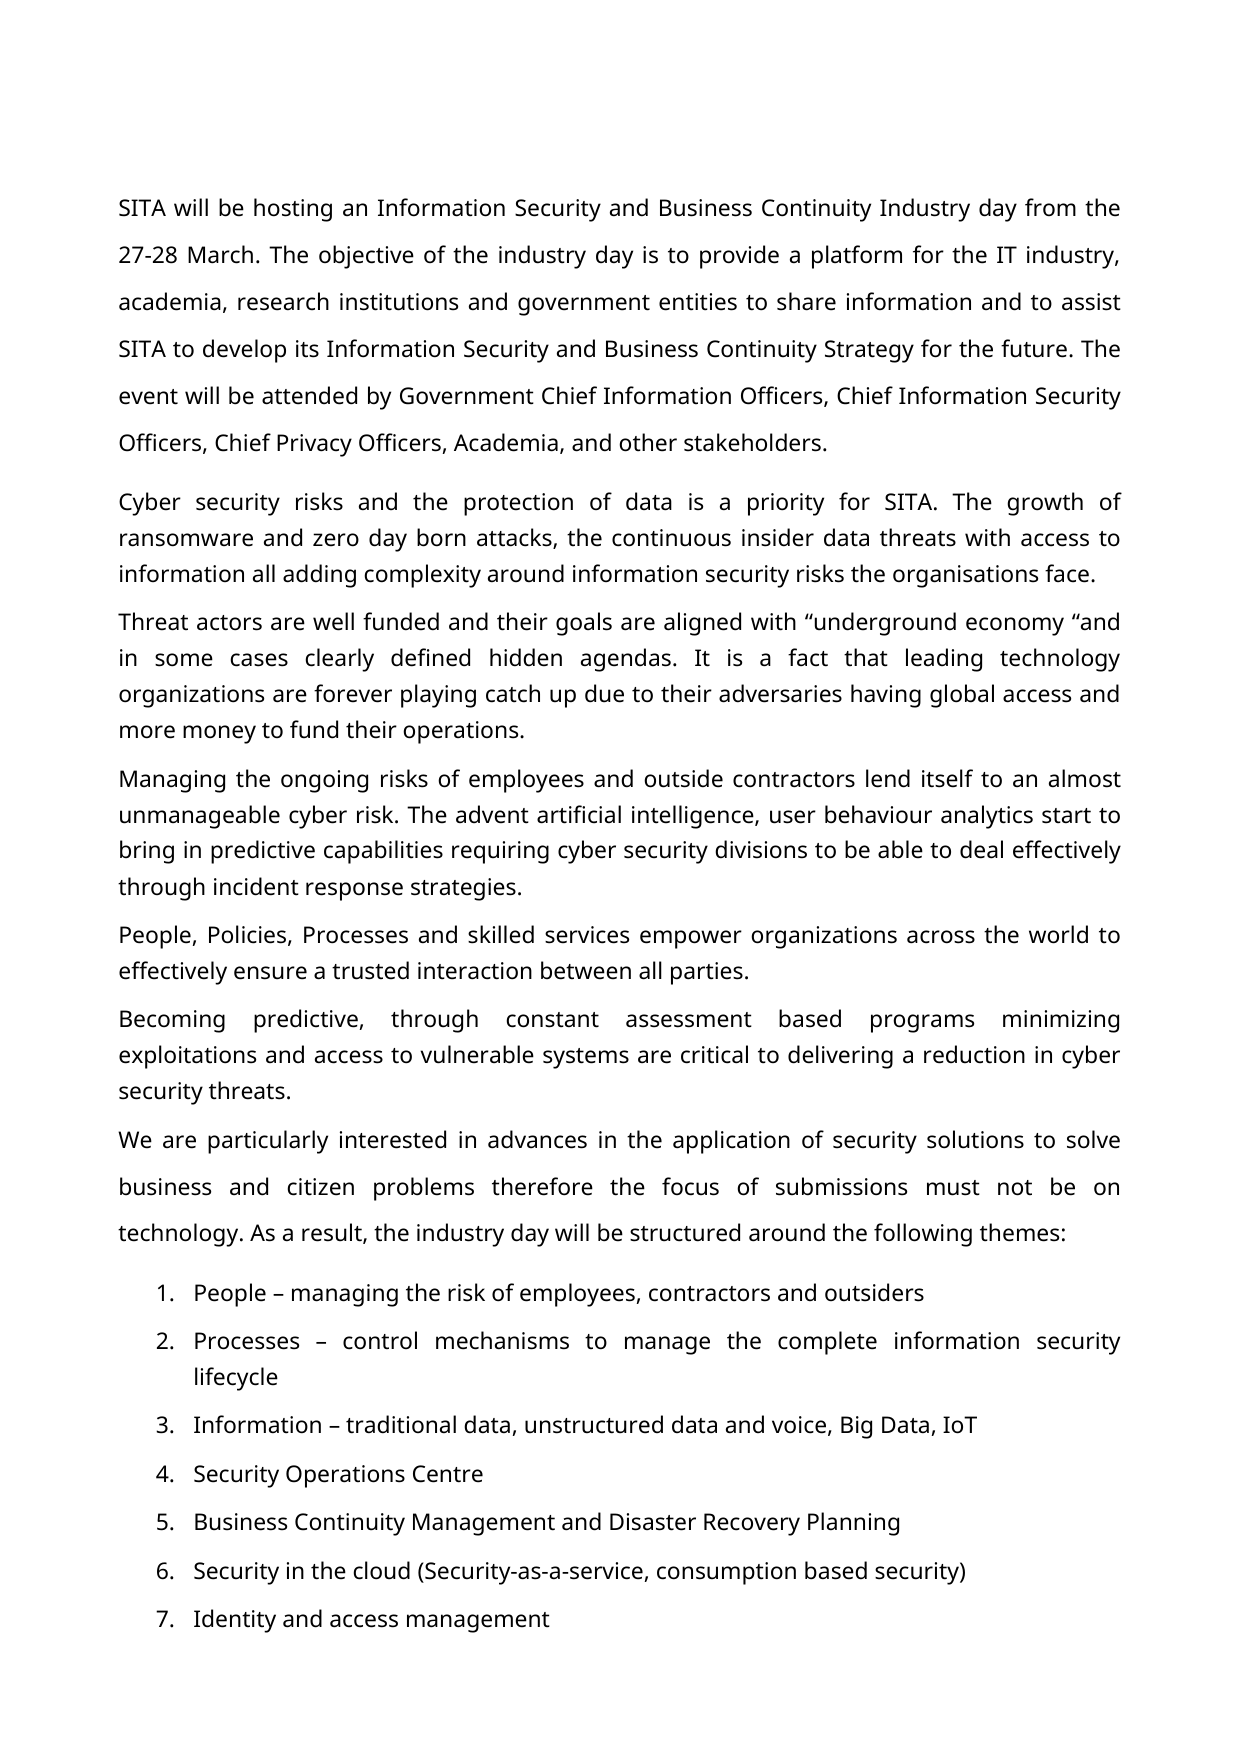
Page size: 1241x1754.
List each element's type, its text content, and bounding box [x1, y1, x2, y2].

text Managing the ongoing risks of employees and outside contractors lend itself to an almost unmanageable cyber risk. The advent artificial intelligence, user behaviour analytics start to bring in predictive capabilities requiring cyber security divisions to be able to deal effectively through incident response strategies. [118, 763, 1122, 902]
text Cyber security risks and the protection of data is a priority for SITA. The growth of ransomware and zero day born attacks, the continuous insider data threats with access to information all adding complexity around information security risks the organisations face. [118, 486, 1122, 589]
text Becoming predictive, through constant assessment based programs minimizing exploitations and access to vulnerable systems are critical to delivering a reduction in cyber security threats. [118, 1003, 1122, 1106]
list Security Operations Centre [156, 1458, 1122, 1489]
text SITA will be hosting an Information Security and Business Continuity Industry day from the 27-28 March. The objective of the industry day is to provide a platform for the IT industry, academia, research institutions and government entities to share information and to assist SITA to develop its Information Security and Business Continuity Strategy for the future. The event will be attended by Government Chief Information Officers, Chief Information Security Officers, Chief Privacy Officers, Academia, and other stakeholders. [118, 192, 1122, 458]
text Threat actors are well funded and their goals are aligned with “underground economy “and in some cases clearly defined hidden agendas. It is a fact that leading technology organizations are forever playing catch up due to their adversaries having global access and more money to fund their operations. [118, 606, 1122, 745]
list Information – traditional data, unstructured data and voice, Big Data, IoT [156, 1409, 1122, 1441]
list People – managing the risk of employees, contractors and outsiders [156, 1277, 1122, 1308]
text We are particularly interested in advances in the application of security solutions to solve business and citizen problems therefore the focus of submissions must not be on technology. As a result, the industry day will be structured around the following themes: [118, 1123, 1122, 1248]
list Identity and access management [156, 1603, 1122, 1634]
text People, Policies, Processes and skilled services empower organizations across the world to effectively ensure a trusted interaction between all parties. [118, 919, 1122, 986]
list Processes – control mechanisms to manage the complete information security lifecycle [156, 1325, 1122, 1392]
list Business Continuity Management and Disaster Recovery Planning [156, 1506, 1122, 1538]
list Security in the cloud (Security-as-a-service, consumption based security) [156, 1555, 1122, 1586]
